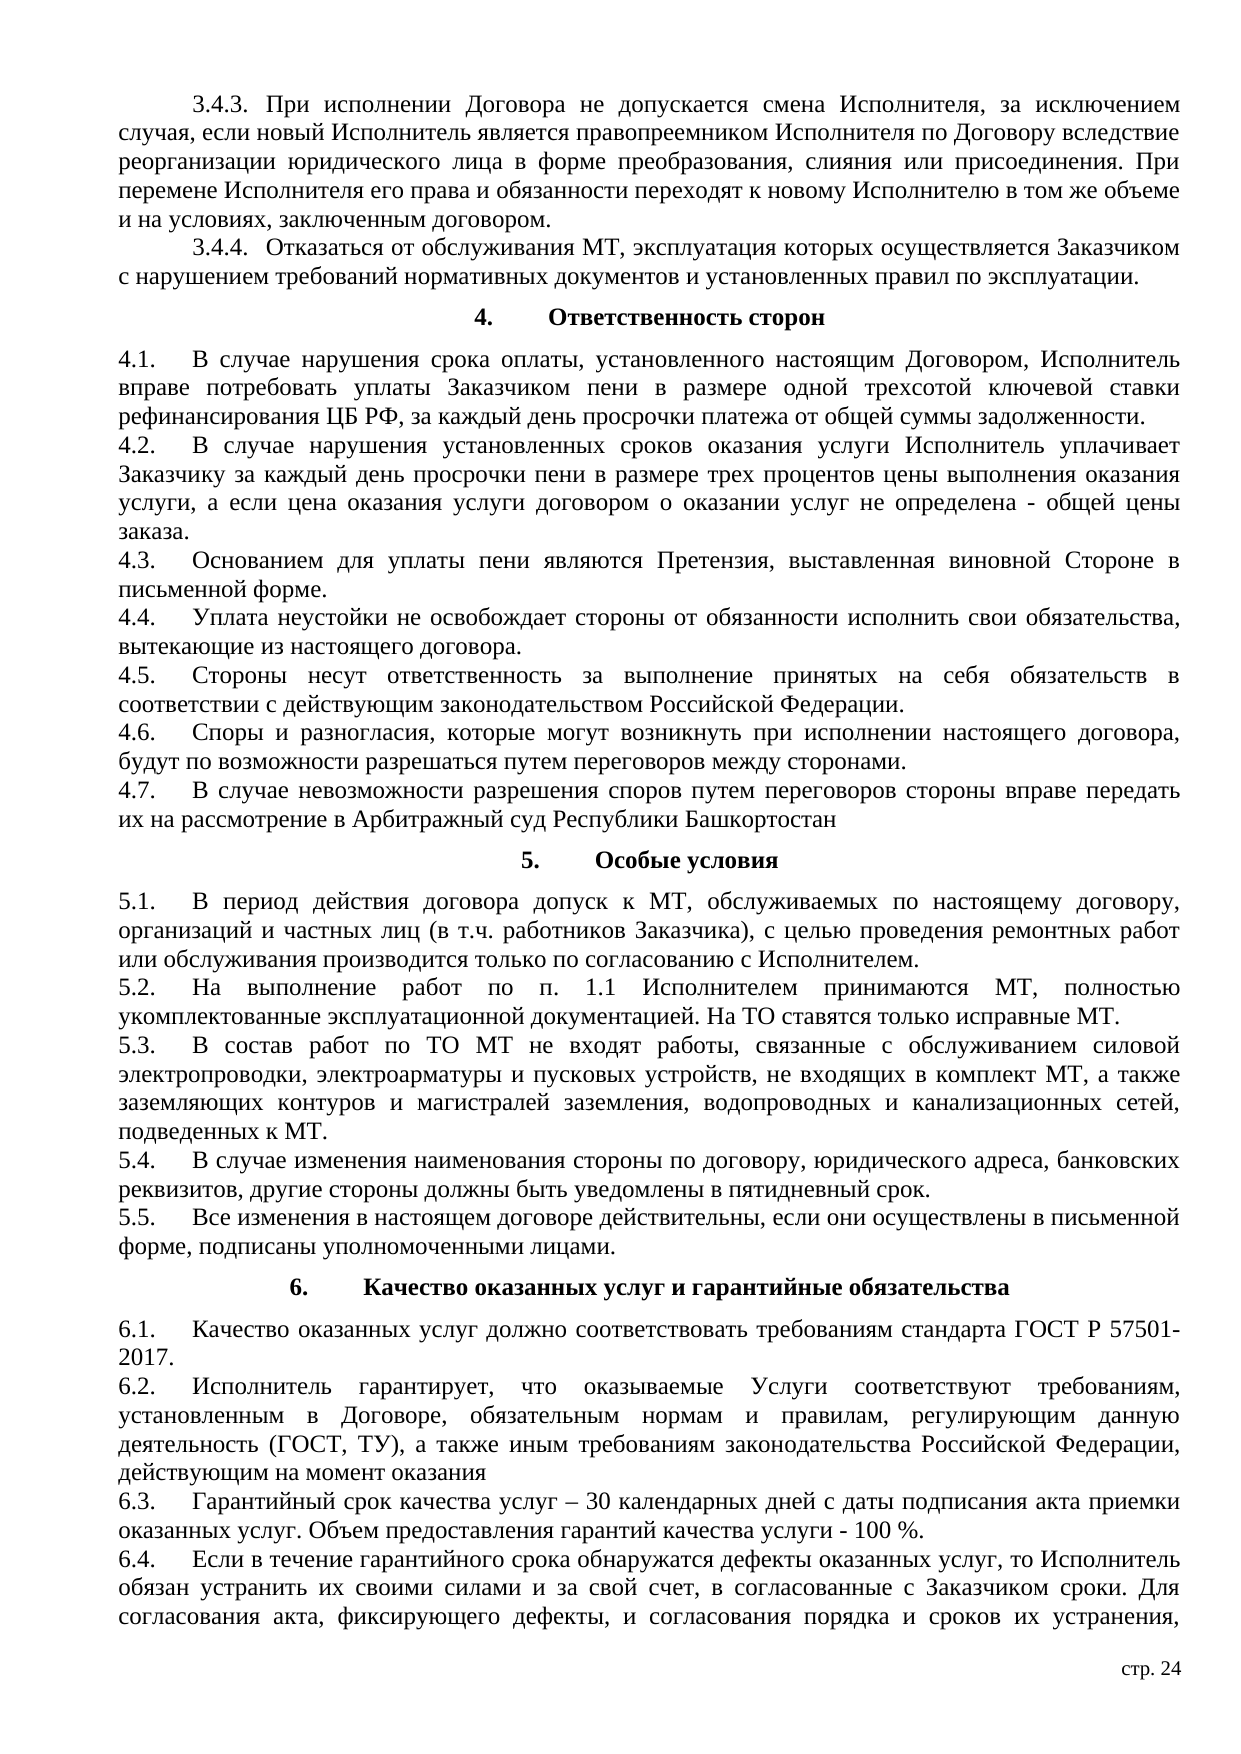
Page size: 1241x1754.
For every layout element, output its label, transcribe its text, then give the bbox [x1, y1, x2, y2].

list Ответственность сторон [118, 302, 1181, 331]
list В случае нарушения срока оплаты, установленного настоящим Договором, Исполнитель вправе потребовать уплаты Заказчиком пени в размере одной трехсотой ключевой ставки рефинансирования ЦБ РФ, за каждый день просрочки платежа от общей суммы задолженности. [118, 344, 1181, 430]
list Гарантийный срок качества услуг – 30 календарных дней с даты подписания акта приемки оказанных услуг. Объем предоставления гарантий качества услуги - 100 %. [118, 1486, 1181, 1544]
list В период действия договора допуск к МТ, обслуживаемых по настоящему договору, организаций и частных лиц (в т.ч. работников Заказчика), с целью проведения ремонтных работ или обслуживания производится только по согласованию с Исполнителем. [118, 886, 1181, 972]
list Исполнитель гарантирует, что оказываемые Услуги соответствуют требованиям, установленным в Договоре, обязательным нормам и правилам, регулирующим данную деятельность (ГОСТ, ТУ), а также иным требованиям законодательства Российской Федерации, действующим на момент оказания [118, 1371, 1181, 1486]
list Основанием для уплаты пени являются Претензия, выставленная виновной Стороне в письменной форме. [118, 545, 1181, 602]
list Отказаться от обслуживания МТ, эксплуатация которых осуществляется Заказчиком с нарушением требований нормативных документов и установленных правил по эксплуатации. [118, 232, 1181, 290]
list Качество оказанных услуг должно соответствовать требованиям стандарта ГОСТ Р 57501-2017. [118, 1314, 1181, 1371]
list В случае нарушения установленных сроков оказания услуги Исполнитель уплачивает Заказчику за каждый день просрочки пени в размере трех процентов цены выполнения оказания услуги, а если цена оказания услуги договором о оказании услуг не определена - общей цены заказа. [118, 430, 1181, 545]
list На выполнение работ по п. 1.1 Исполнителем принимаются МТ, полностью укомплектованные эксплуатационной документацией. На ТО ставятся только исправные МТ. [118, 972, 1181, 1030]
list При исполнении Договора не допускается смена Исполнителя, за исключением случая, если новый Исполнитель является правопреемником Исполнителя по Договору вследствие реорганизации юридического лица в форме преобразования, слияния или присоединения. При перемене Исполнителя его права и обязанности переходят к новому Исполнителю в том же объеме и на условиях, заключенным договором. [118, 89, 1181, 232]
list Стороны несут ответственность за выполнение принятых на себя обязательств в соответствии с действующим законодательством Российской Федерации. [118, 660, 1181, 717]
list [118, 1544, 1181, 1630]
list Все изменения в настоящем договоре действительны, если они осуществлены в письменной форме, подписаны уполномоченными лицами. [118, 1202, 1181, 1260]
list Уплата неустойки не освобождает стороны от обязанности исполнить свои обязательства, вытекающие из настоящего договора. [118, 602, 1181, 660]
list Споры и разногласия, которые могут возникнуть при исполнении настоящего договора, будут по возможности разрешаться путем переговоров между сторонами. [118, 717, 1181, 775]
list В состав работ по ТО МТ не входят работы, связанные с обслуживанием силовой электропроводки, электроарматуры и пусковых устройств, не входящих в комплект МТ, а также заземляющих контуров и магистралей заземления, водопроводных и канализационных сетей, подведенных к МТ. [118, 1030, 1181, 1145]
list В случае невозможности разрешения споров путем переговоров стороны вправе передать их на рассмотрение в Арбитражный суд Республики Башкортостан [118, 775, 1181, 832]
list В случае изменения наименования стороны по договору, юридического адреса, банковских реквизитов, другие стороны должны быть уведомлены в пятидневный срок. [118, 1145, 1181, 1202]
list Качество оказанных услуг и гарантийные обязательства [118, 1272, 1181, 1301]
list Особые условия [118, 845, 1181, 874]
